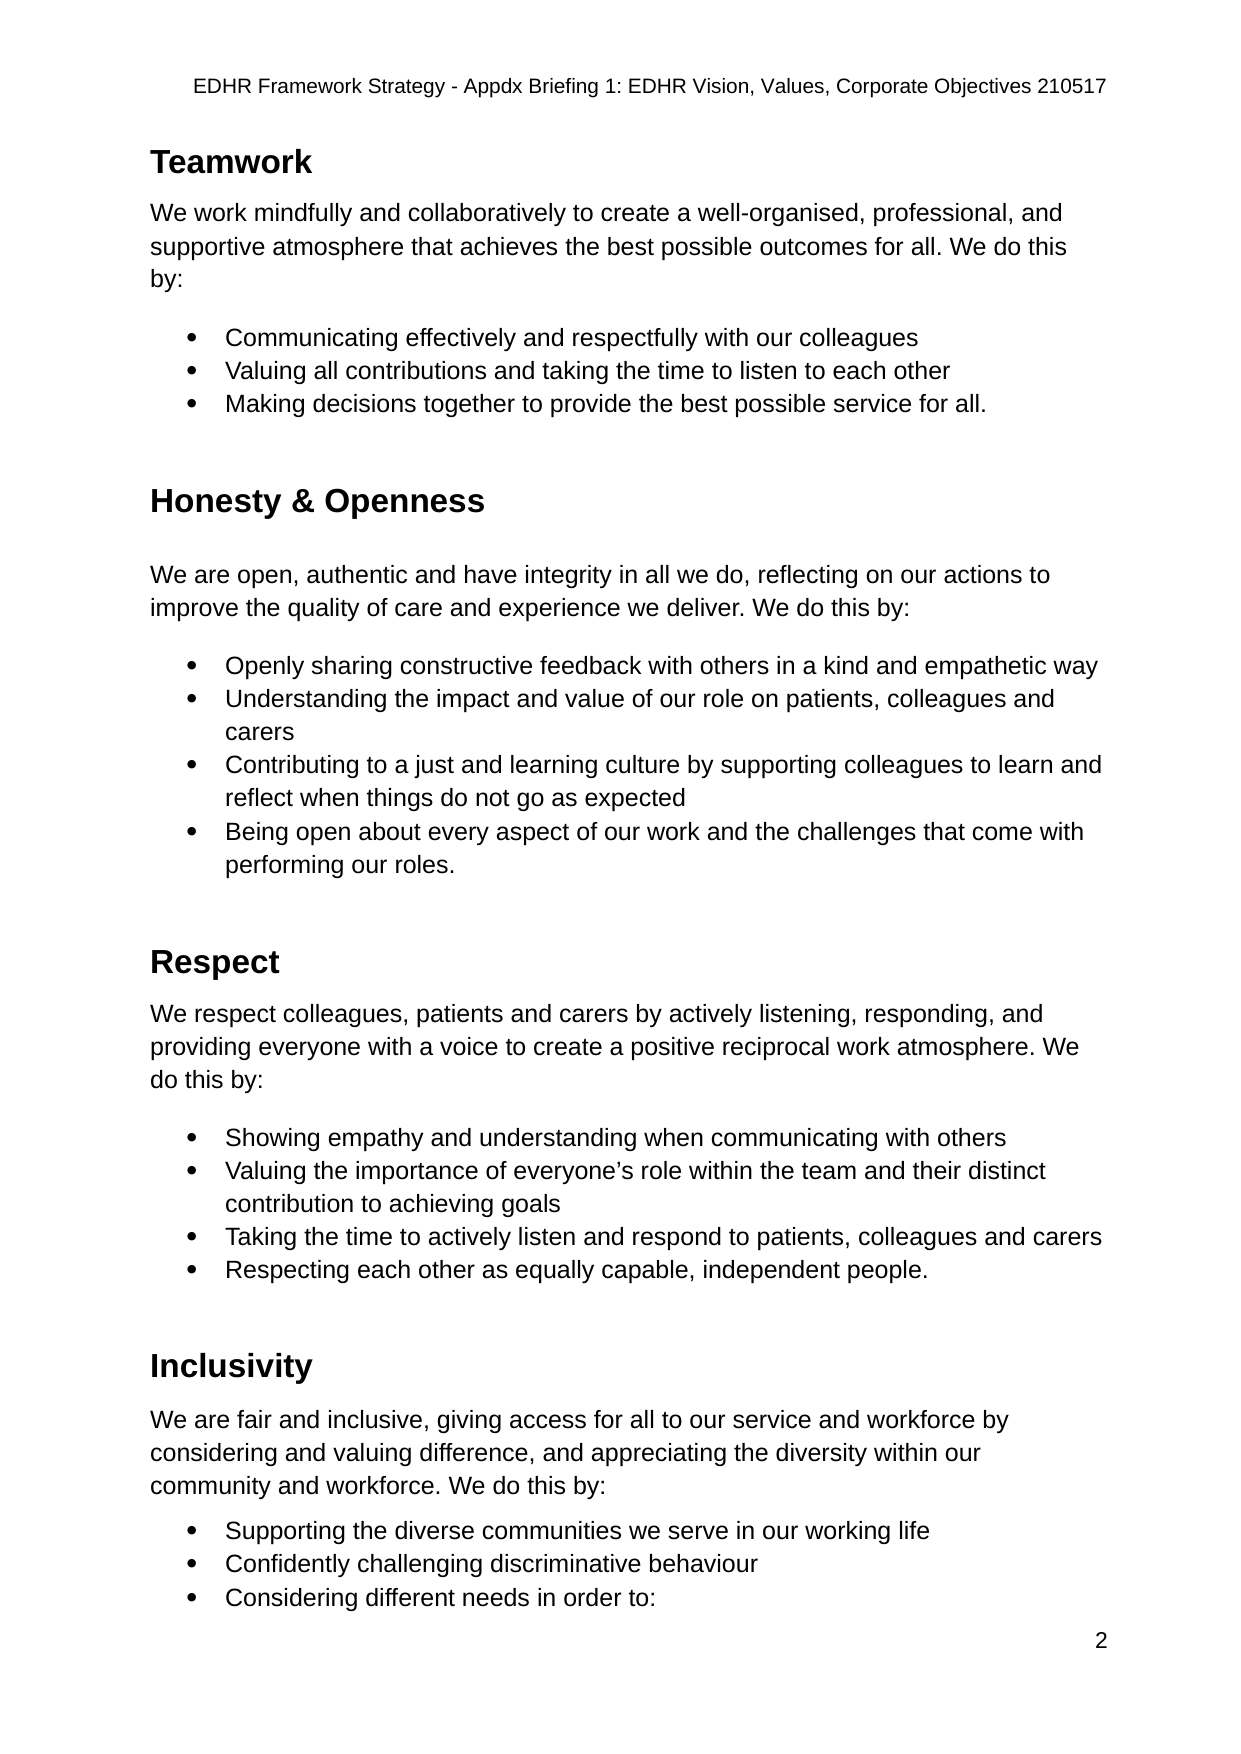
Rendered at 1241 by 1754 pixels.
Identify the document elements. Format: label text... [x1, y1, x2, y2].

text Respect [150, 942, 1107, 981]
list Openly sharing constructive feedback with others in a kind and empathetic way [187, 651, 1107, 680]
list Showing empathy and understanding when communicating with others [187, 1123, 1107, 1152]
text We are open, authentic and have integrity in all we do, reflecting on our actions to improve the quality of care and experience we deliver. We do this by: [150, 560, 1107, 622]
list Confidently challenging discriminative behaviour [187, 1549, 1107, 1578]
list Making decisions together to provide the best possible service for all. [187, 389, 1107, 418]
list Contributing to a just and learning culture by supporting colleagues to learn and reflect when things do not go as expected [187, 750, 1107, 812]
list Being open about every aspect of our work and the challenges that come with performing our roles. [187, 816, 1107, 878]
list Respecting each other as equally capable, independent people. [187, 1255, 1107, 1284]
list Valuing all contributions and taking the time to listen to each other [187, 356, 1107, 384]
text Honesty & Openness [150, 481, 1107, 520]
list Valuing the importance of everyone’s role within the team and their distinct contribution to achieving goals [187, 1156, 1107, 1218]
text We are fair and inclusive, giving access for all to our service and workforce by considering and valuing difference, and appreciating the diversity within our community and workforce. We do this by: [150, 1405, 1107, 1499]
list Supporting the diverse communities we serve in our working life [187, 1516, 1107, 1545]
text Inclusivity [150, 1346, 1107, 1385]
list Taking the time to actively listen and respond to patients, colleagues and carers [187, 1222, 1107, 1251]
text We respect colleagues, patients and carers by actively listening, responding, and providing everyone with a voice to create a positive reciprocal work atmosphere. We do this by: [150, 999, 1107, 1093]
list Communicating effectively and respectfully with our colleagues [187, 322, 1107, 351]
list Considering different needs in order to: [187, 1583, 1107, 1611]
text We work mindfully and collaboratively to create a well-organised, professional, and supportive atmosphere that achieves the best possible outcomes for all. We do this by: [150, 198, 1107, 293]
list Understanding the impact and value of our role on patients, colleagues and carers [187, 684, 1107, 746]
text Teamwork [150, 142, 1107, 180]
